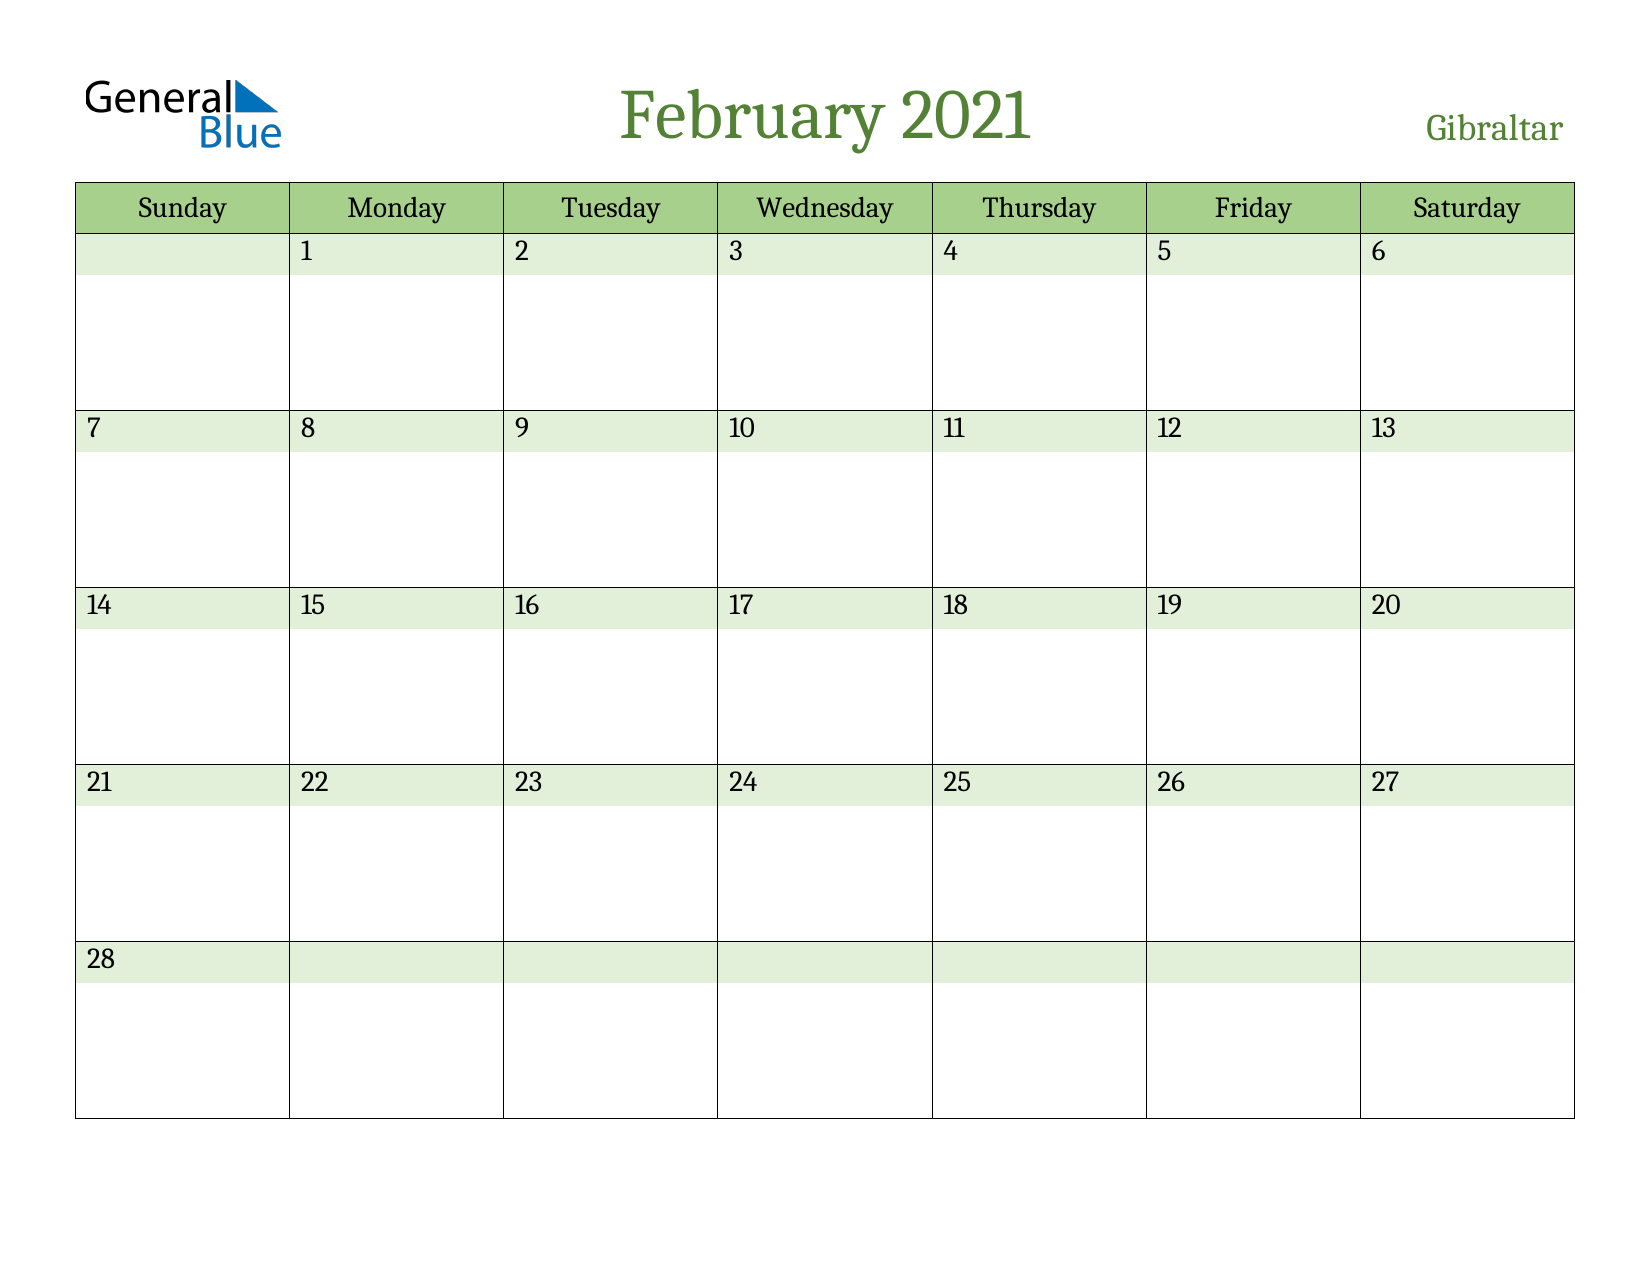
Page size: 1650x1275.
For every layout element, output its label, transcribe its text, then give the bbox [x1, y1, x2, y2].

table_cell 21 [76, 765, 289, 806]
table_cell 27 [1361, 765, 1574, 806]
table_cell 23 [504, 765, 717, 806]
table_cell [933, 629, 1146, 764]
table_cell [290, 452, 503, 587]
table_cell [718, 983, 932, 1118]
table_cell [290, 629, 503, 764]
table_cell [1147, 806, 1360, 941]
table_cell [504, 275, 717, 410]
table_cell [504, 629, 717, 764]
table_cell 2 [504, 234, 717, 275]
table_cell [718, 275, 932, 410]
table_cell [290, 806, 503, 941]
table_cell [504, 983, 717, 1118]
table_cell [1361, 275, 1574, 410]
table_cell 7 [76, 411, 289, 452]
table_cell [1361, 629, 1574, 764]
table_cell 28 [76, 942, 289, 983]
table_cell 25 [933, 765, 1146, 806]
table_cell Saturday [1361, 183, 1574, 233]
table_cell [1361, 942, 1574, 983]
table_cell 10 [718, 411, 932, 452]
table_cell [718, 629, 932, 764]
table_cell 8 [290, 411, 503, 452]
table_cell [290, 942, 503, 983]
table_cell 15 [290, 588, 503, 629]
table_cell [933, 275, 1146, 410]
table_cell [76, 983, 289, 1118]
table_cell 3 [718, 234, 932, 275]
table_cell [1147, 983, 1360, 1118]
table_cell [504, 806, 717, 941]
table_cell 5 [1147, 234, 1360, 275]
table_cell [290, 275, 503, 410]
table_cell 11 [933, 411, 1146, 452]
table_cell 9 [504, 411, 717, 452]
table_cell Wednesday [718, 183, 932, 233]
table_cell [933, 942, 1146, 983]
table_cell 19 [1147, 588, 1360, 629]
table_cell [1361, 806, 1574, 941]
table_header Gibraltar [1146, 75, 1574, 182]
table_cell 22 [290, 765, 503, 806]
table_cell 12 [1147, 411, 1360, 452]
table_cell [1147, 452, 1360, 587]
table_cell [718, 452, 932, 587]
table_cell [933, 806, 1146, 941]
picture [86, 80, 281, 148]
table_cell [718, 806, 932, 941]
table_cell Friday [1147, 183, 1360, 233]
table_cell [76, 452, 289, 587]
table_cell Thursday [933, 183, 1146, 233]
table_cell 13 [1361, 411, 1574, 452]
table_cell [76, 629, 289, 764]
table_cell [1147, 275, 1360, 410]
table_cell Monday [290, 183, 503, 233]
table_cell [718, 942, 932, 983]
table_cell 1 [290, 234, 503, 275]
table_cell [933, 983, 1146, 1118]
table_cell 26 [1147, 765, 1360, 806]
table_cell 6 [1361, 234, 1574, 275]
table_cell 16 [504, 588, 717, 629]
table_cell [1361, 983, 1574, 1118]
table_cell 17 [718, 588, 932, 629]
table_cell Tuesday [504, 183, 717, 233]
table_cell [76, 234, 289, 275]
table_cell 20 [1361, 588, 1574, 629]
table_cell [933, 452, 1146, 587]
table_cell [290, 983, 503, 1118]
table_cell 4 [933, 234, 1146, 275]
table_cell Sunday [76, 183, 289, 233]
table_cell [76, 806, 289, 941]
table_cell [504, 452, 717, 587]
table_cell [76, 275, 289, 410]
table_cell [1147, 942, 1360, 983]
table_cell [1361, 452, 1574, 587]
table_header February 2021 [504, 75, 1146, 182]
table_cell 24 [718, 765, 932, 806]
table_header [76, 75, 503, 182]
table_cell 18 [933, 588, 1146, 629]
table_cell 14 [76, 588, 289, 629]
table_cell [1147, 629, 1360, 764]
table_cell [504, 942, 717, 983]
